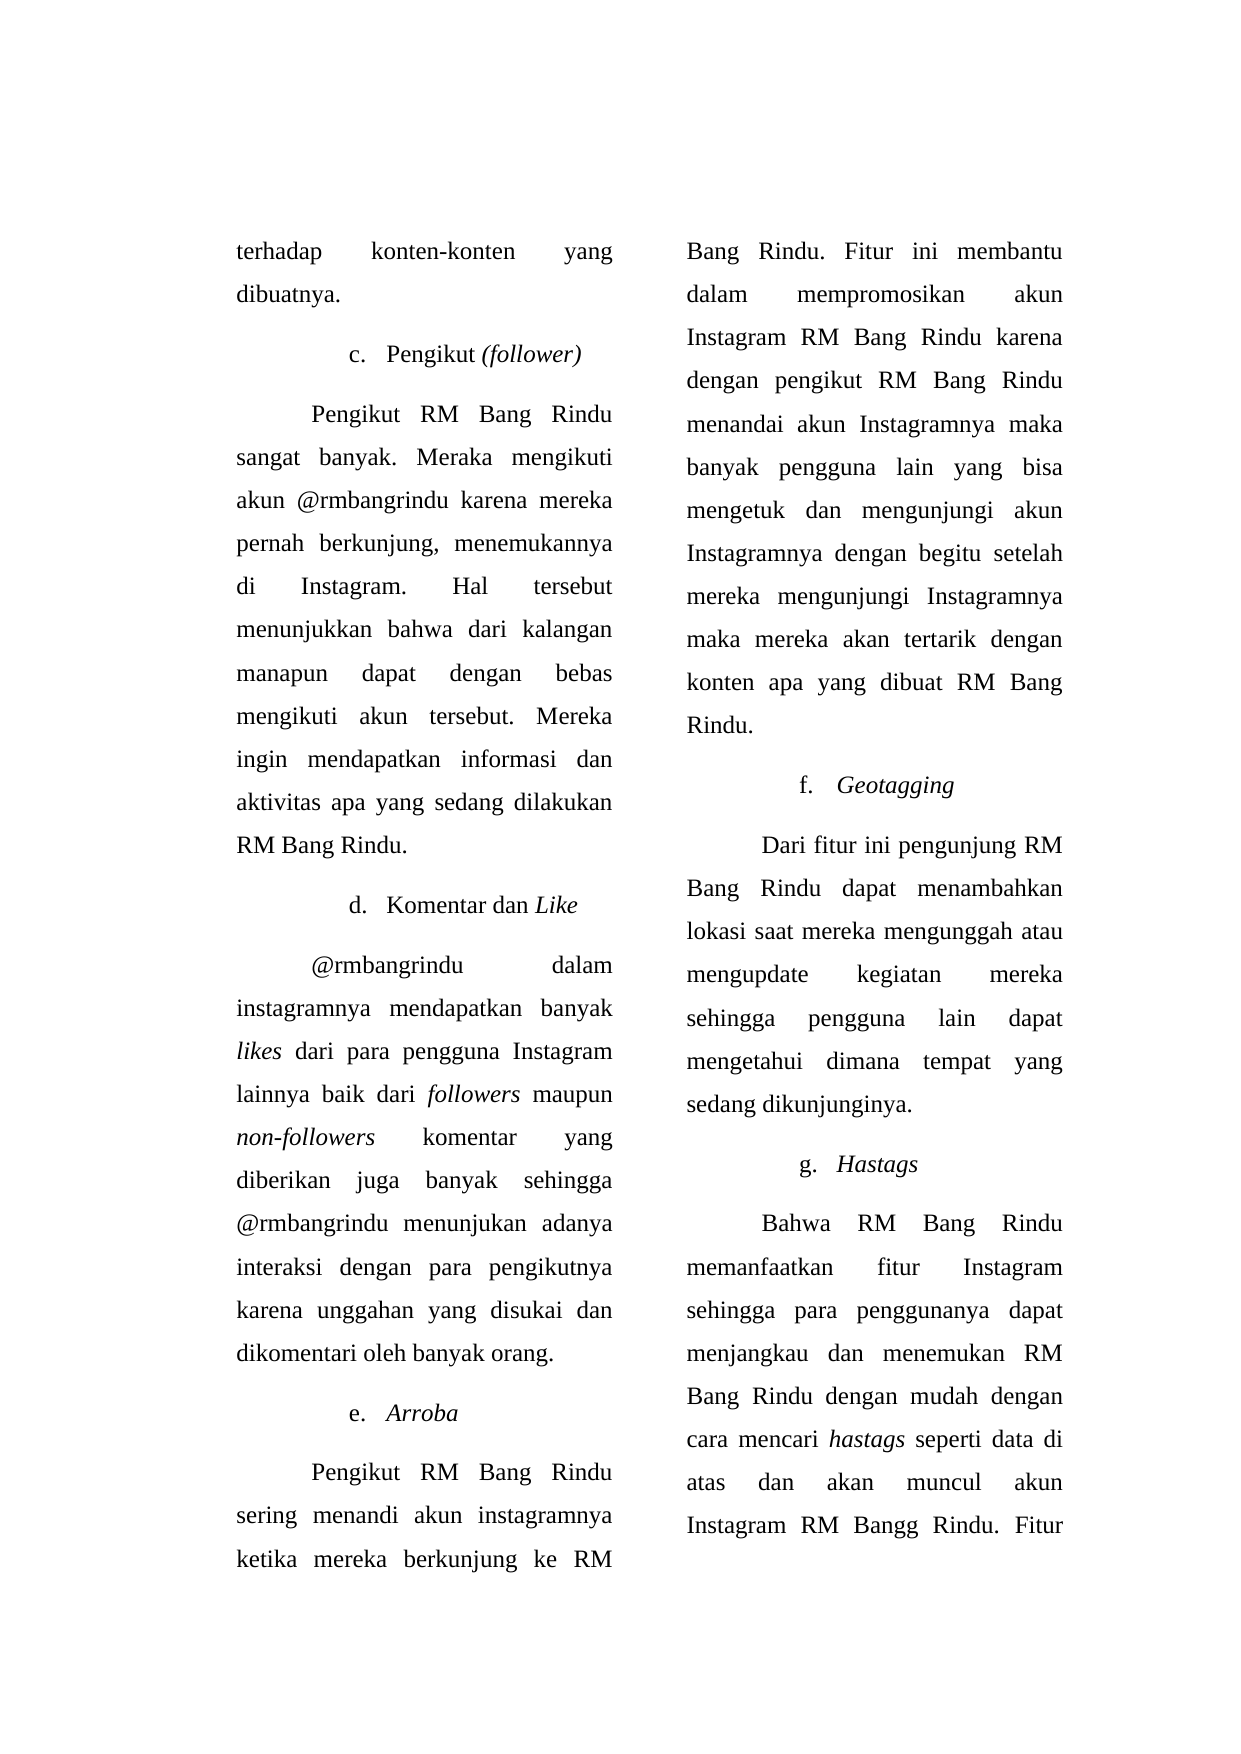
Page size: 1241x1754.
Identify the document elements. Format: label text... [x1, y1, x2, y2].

text Dari fitur ini pengunjung RM Bang Rindu dapat menambahkan lokasi saat mereka mengunggah atau mengupdate kegiatan mereka sehingga pengguna lain dapat mengetahui dimana tempat yang sedang dikunjunginya. [686, 830, 1063, 1118]
list Arroba [349, 1398, 613, 1426]
list Komentar dan Like [349, 890, 613, 919]
list Geotagging [799, 770, 1063, 799]
text Pengikut RM Bang Rindu sangat banyak. Meraka mengikuti akun @rmbangrindu karena mereka pernah berkunjung, menemukannya di Instagram. Hal tersebut menunjukkan bahwa dari kalangan manapun dapat dengan bebas mengikuti akun tersebut. Mereka ingin mendapatkan informasi dan aktivitas apa yang sedang dilakukan RM Bang Rindu. [236, 399, 613, 859]
text @rmbangrindu dalam instagramnya mendapatkan banyak likes dari para pengguna Instagram lainnya baik dari followers maupun non-followers komentar yang diberikan juga banyak sehingga @rmbangrindu menunjukan adanya interaksi dengan para pengikutnya karena unggahan yang disukai dan dikomentari oleh banyak orang. [236, 950, 613, 1367]
text Pengikut RM Bang Rindu sering menandi akun instagramnya ketika mereka berkunjung ke RM Bang Rindu. Fitur ini membantu dalam mempromosikan akun Instagram RM Bang Rindu karena dengan pengikut RM Bang Rindu menandai akun Instagramnya maka banyak pengguna lain yang bisa mengetuk dan mengunjungi akun Instagramnya dengan begitu setelah mereka mengunjungi Instagramnya maka mereka akan tertarik dengan konten apa yang dibuat RM Bang Rindu. [236, 1457, 613, 1572]
list Hastags [799, 1149, 1063, 1177]
list Pengikut (follower) [349, 339, 613, 368]
text Pengikut RM Bang Rindu sering menandi akun instagramnya ketika mereka berkunjung ke RM Bang Rindu. Fitur ini membantu dalam mempromosikan akun Instagram RM Bang Rindu karena dengan pengikut RM Bang Rindu menandai akun Instagramnya maka banyak pengguna lain yang bisa mengetuk dan mengunjungi akun Instagramnya dengan begitu setelah mereka mengunjungi Instagramnya maka mereka akan tertarik dengan konten apa yang dibuat RM Bang Rindu. [686, 236, 1063, 739]
